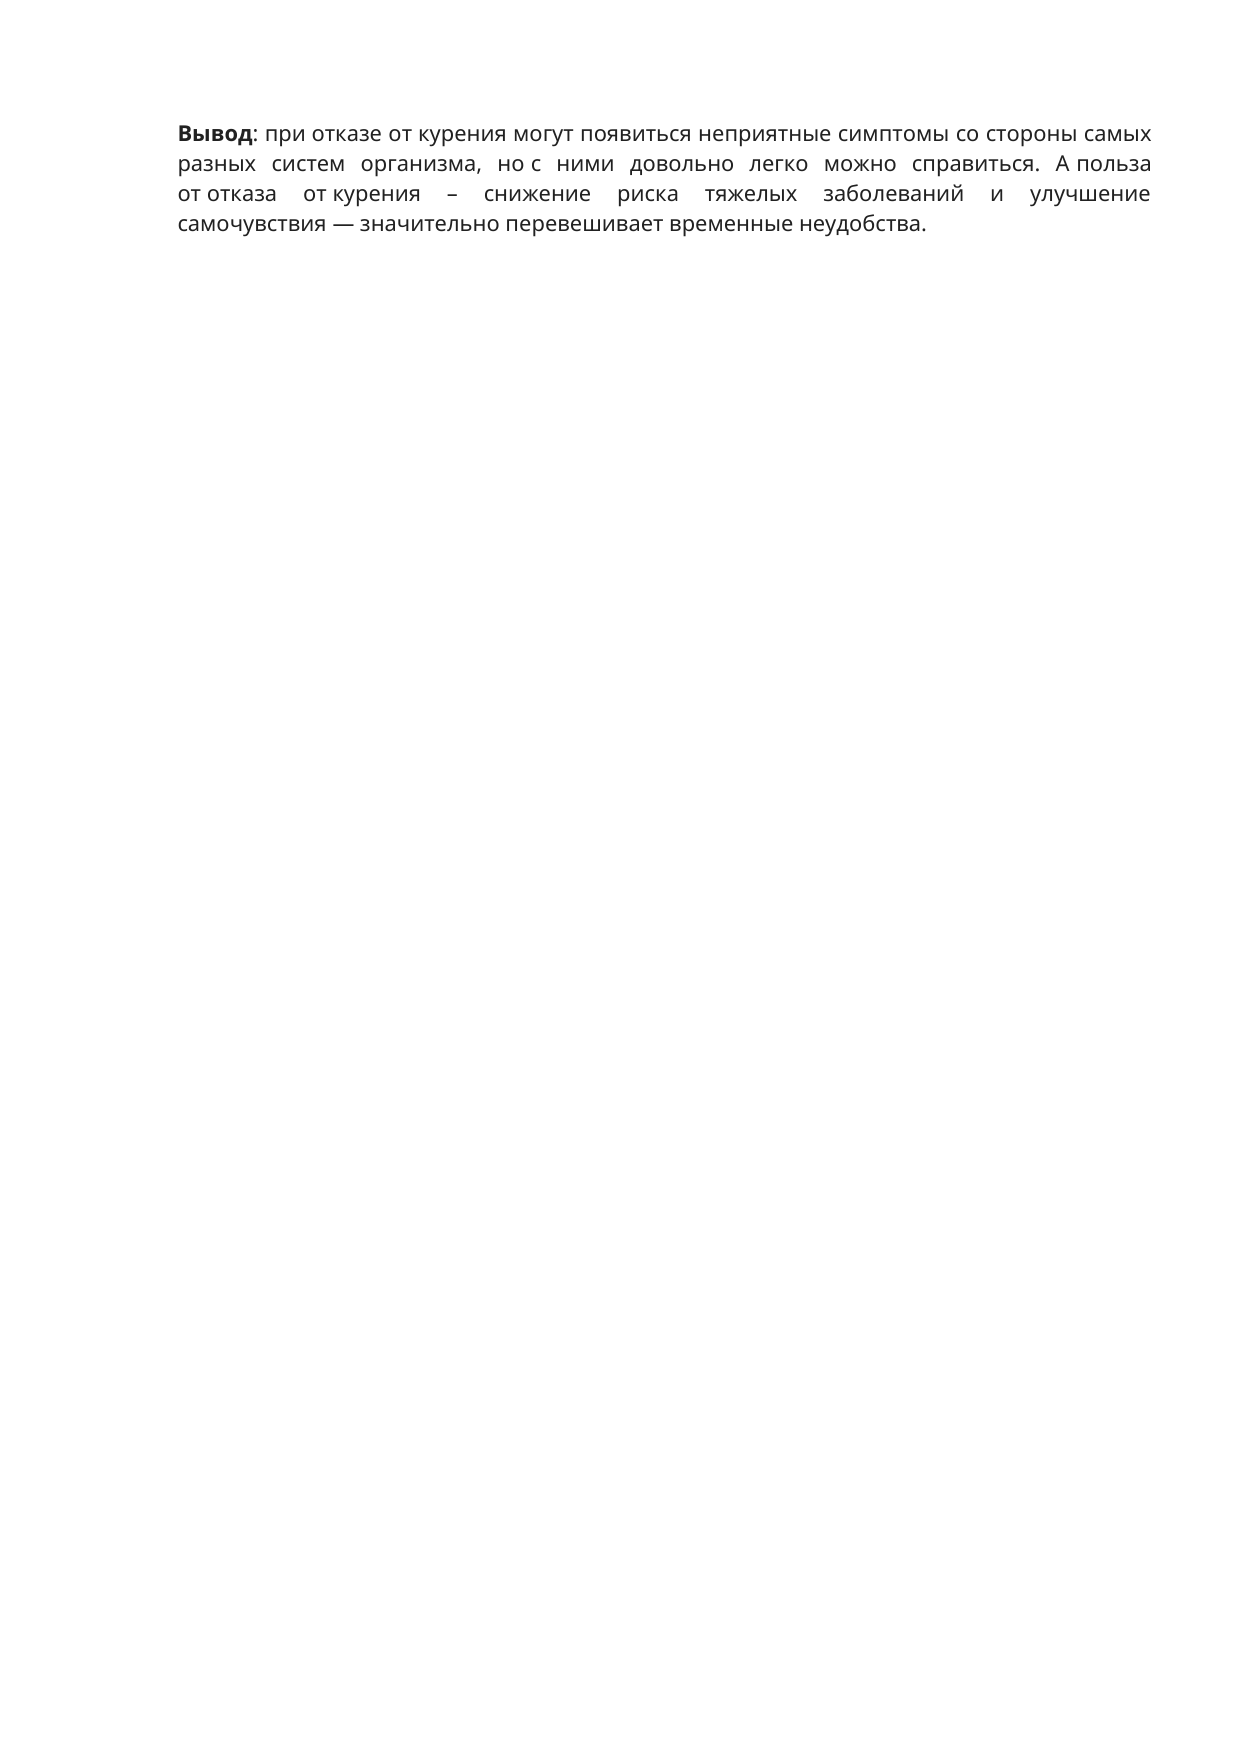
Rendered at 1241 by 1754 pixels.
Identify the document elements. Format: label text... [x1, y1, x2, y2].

text Вывод: при отказе от курения могут появиться неприятные симптомы со стороны самых разных систем организма, но с ними довольно легко можно справиться. А польза от отказа от курения – снижение риска тяжелых заболеваний и улучшение самочувствия — значительно перевешивает временные неудобства. [177, 118, 1152, 237]
